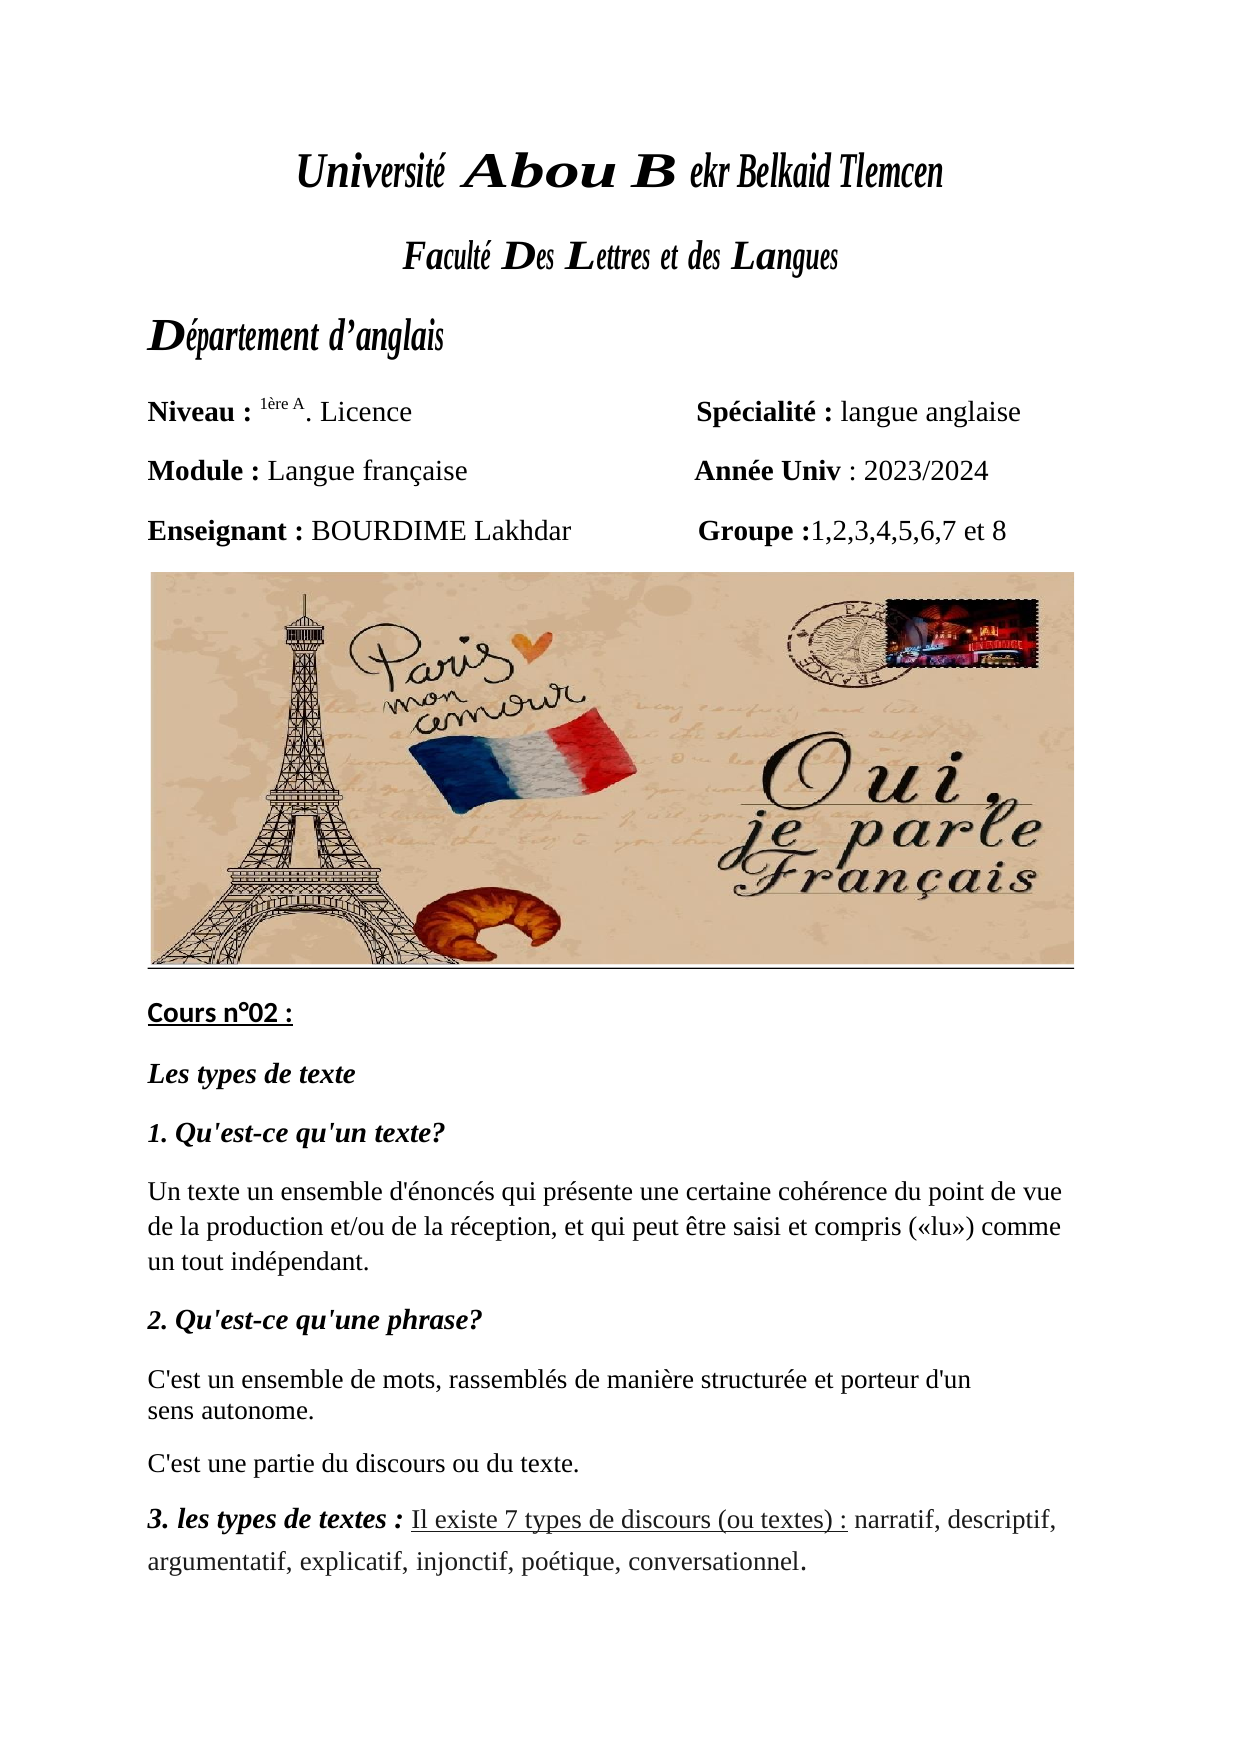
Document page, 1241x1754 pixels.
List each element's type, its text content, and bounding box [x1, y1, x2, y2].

text Département d’anglais [147, 308, 1105, 361]
subtitle Les types de texte [147, 1056, 1105, 1089]
text Enseignant : BOURDIME Lakhdar Groupe :1,2,3,4,5,6,7 et 8 [147, 513, 1105, 547]
text Faculté Des Lettres et des Langues [235, 231, 1005, 279]
title Université Abou B ekr Belkaid Tlemcen [235, 141, 1005, 198]
list Qu'est-ce qu'un texte? [147, 1116, 1105, 1149]
text C'est une partie du discours ou du texte. [147, 1447, 1105, 1479]
list les types de textes : Il existe 7 types de discours (ou textes) : narratif, descriptif, argumentatif, explicatif, injonctif, poétique, conversationnel. [147, 1502, 1056, 1578]
text C'est un ensemble de mots, rassemblés de manière structurée et porteur d'un sens autonome. [147, 1363, 1024, 1425]
picture [147, 572, 1075, 969]
text Un texte un ensemble d'énoncés qui présente une certaine cohérence du point de vue de la production et/ou de la réception, et qui peut être saisi et compris («lu») comme un tout indépendant. [147, 1175, 1063, 1276]
text Niveau : 1ère A. Licence Spécialité : langue anglaise [147, 394, 1105, 427]
subtitle Qu'est-ce qu'une phrase? [147, 1302, 1105, 1336]
text Module : Langue française Année Univ : 2023/2024 [147, 453, 1105, 487]
